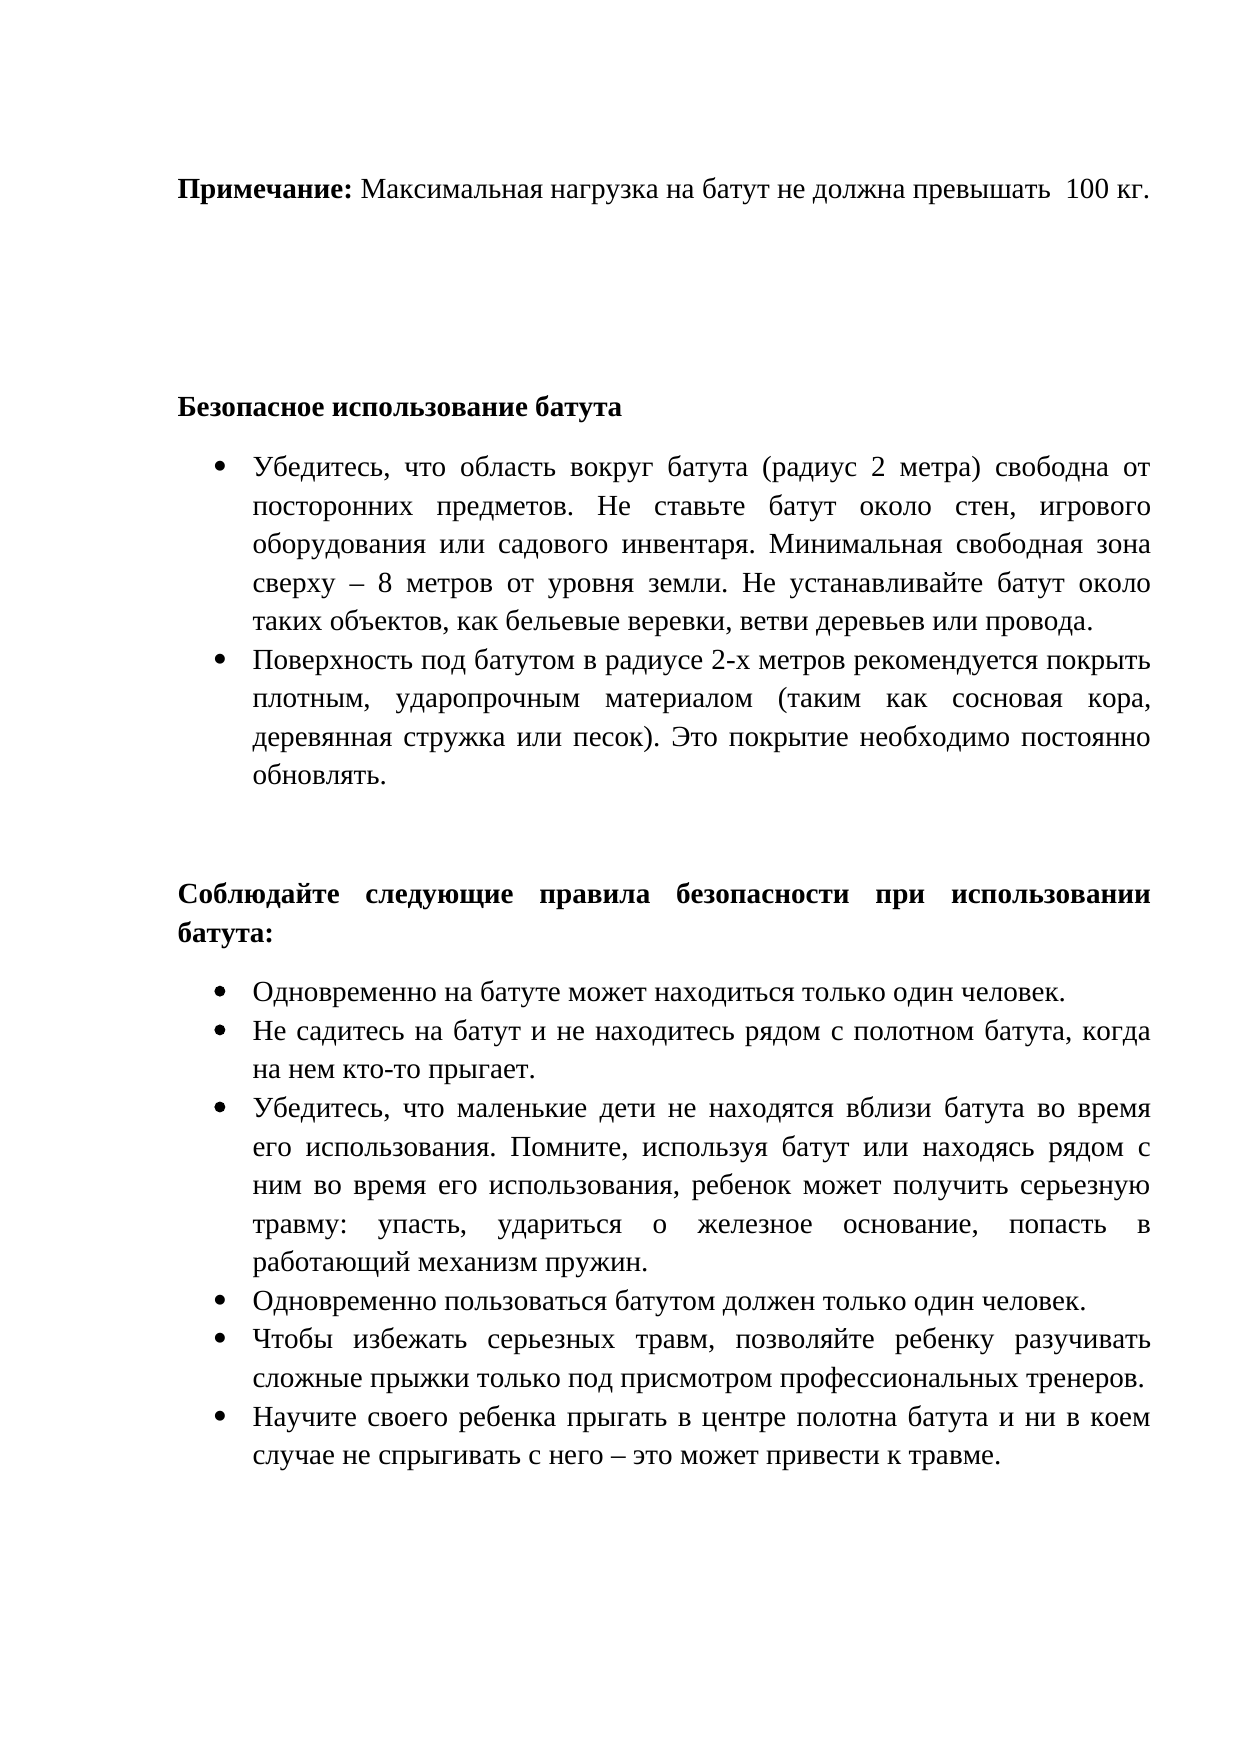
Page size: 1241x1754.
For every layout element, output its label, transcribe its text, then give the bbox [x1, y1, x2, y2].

list Убедитесь, что область вокруг батута (радиус 2 метра) свободна от посторонних предметов. Не ставьте батут около стен, игрового оборудования или садового инвентаря. Минимальная свободная зона сверху – 8 метров от уровня земли. Не устанавливайте батут около таких объектов, как бельевые веревки, ветви деревьев или провода. [215, 449, 1152, 637]
list Чтобы избежать серьезных травм, позволяйте ребенку разучивать сложные прыжки только под присмотром профессиональных тренеров. [215, 1321, 1152, 1394]
list Научите своего ребенка прыгать в центре полотна батута и ни в коем случае не спрыгивать с него – это может привести к травме. [215, 1399, 1152, 1471]
list Не садитесь на батут и не находитесь рядом с полотном батута, когда на нем кто-то прыгает. [215, 1013, 1152, 1085]
text Соблюдайте следующие правила безопасности при использовании батута: [177, 876, 1152, 948]
list Убедитесь, что маленькие дети не находятся вблизи батута во время его использования. Помните, используя батут или находясь рядом с ним во время его использования, ребенок может получить серьезную травму: упасть, удариться о железное основание, попасть в работающий механизм пружин. [215, 1090, 1152, 1278]
list Одновременно на батуте может находиться только один человек. [215, 974, 1152, 1008]
list Поверхность под батутом в радиусе 2-х метров рекомендуется покрыть плотным, ударопрочным материалом (таким как сосновая кора, деревянная стружка или песок). Это покрытие необходимо постоянно обновлять. [215, 642, 1152, 791]
list Одновременно пользоваться батутом должен только один человек. [215, 1283, 1152, 1316]
